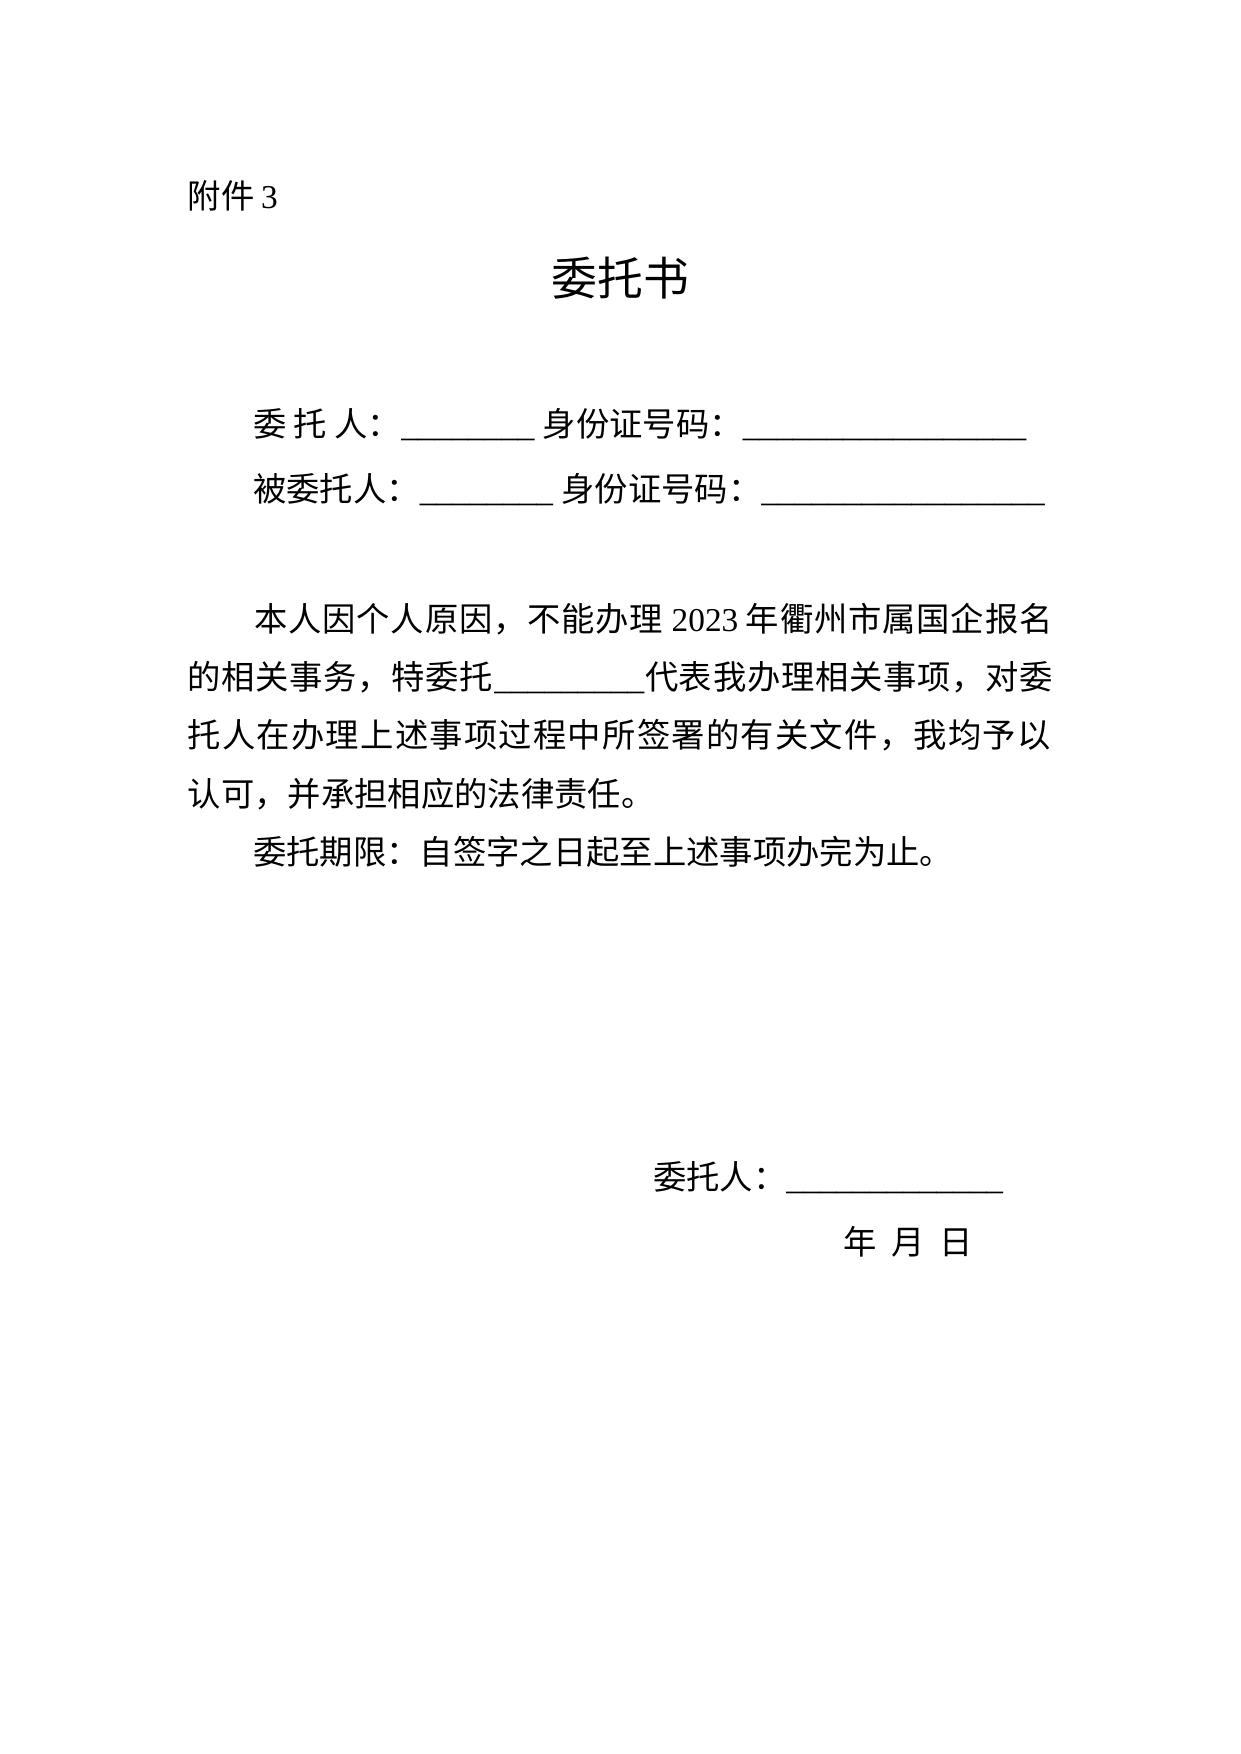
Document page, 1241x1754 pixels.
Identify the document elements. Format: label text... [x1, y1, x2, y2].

text 本人因个人原因，不能办理2023年衢州市属国企报名的相关事务，特委托_________代表我办理相关事项，对委托人在办理上述事项过程中所签署的有关文件，我均予以认可，并承担相应的法律责任。 [187, 584, 1053, 818]
text 被委托人：________ 身份证号码：_________________ [187, 454, 1053, 519]
text 委托书 [187, 227, 1053, 324]
text 委托期限：自签字之日起至上述事项办完为止。 [187, 818, 1053, 883]
text 附件3 [187, 162, 1053, 227]
text 委托人：_____________ [187, 1143, 1053, 1208]
text 委 托 人：________ 身份证号码：_________________ [187, 389, 1053, 454]
text 年 月 日 [187, 1208, 1053, 1273]
